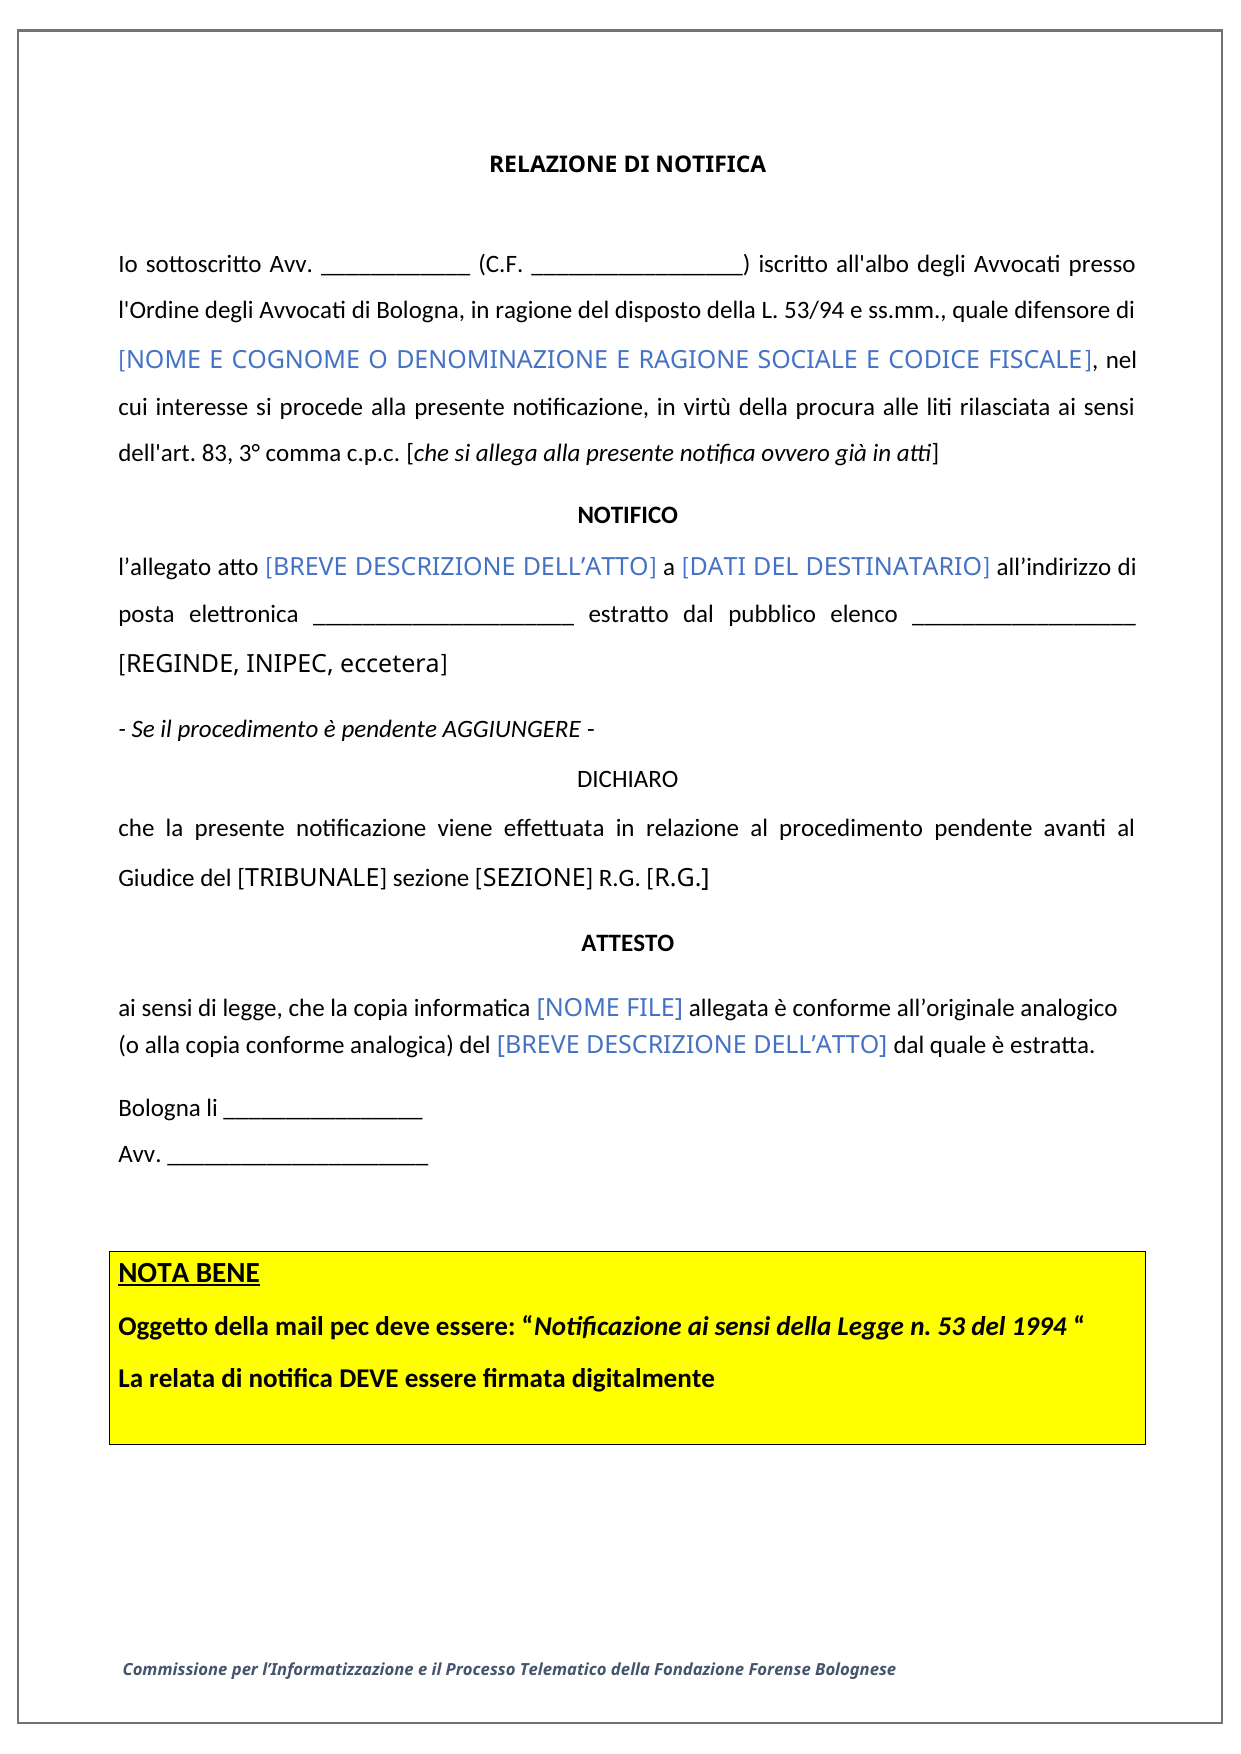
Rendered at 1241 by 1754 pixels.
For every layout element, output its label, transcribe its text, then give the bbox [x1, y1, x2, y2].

text l’allegato atto [BREVE DESCRIZIONE DELL’ATTO] a [DATI DEL DESTINATARIO] all’indirizzo di posta elettronica _____________________ estratto dal pubblico elenco __________________ [REGINDE, INIPEC, eccetera] [118, 549, 1137, 679]
text che la presente notificazione viene effettuata in relazione al procedimento pendente avanti al Giudice del [TRIBUNALE] sezione [SEZIONE] R.G. [R.G.] [118, 812, 1137, 894]
text ATTESTO [118, 927, 1137, 958]
text ai sensi di legge, che la copia informatica [NOME FILE] allegata è conforme all’originale analogico (o alla copia conforme analogica) del [BREVE DESCRIZIONE DELL’ATTO] dal quale è estratta. [118, 990, 1137, 1061]
text La relata di notifica DEVE essere firmata digitalmente [110, 1358, 1145, 1394]
text NOTA BENE [110, 1252, 1145, 1290]
text NOTIFICO [118, 499, 1137, 529]
text RELAZIONE DI NOTIFICA [118, 148, 1137, 179]
text - Se il procedimento è pendente AGGIUNGERE - [118, 713, 1137, 744]
text Io sottoscritto Avv. ____________ (C.F. _________________) iscritto all'albo degli Avvocati presso l'Ordine degli Avvocati di Bologna, in ragione del disposto della L. 53/94 e ss.mm., quale difensore di [NOME E COGNOME O DENOMINAZIONE E RAGIONE SOCIALE E CODICE FISCALE], nel cui interesse si procede alla presente notificazione, in virtù della procura alle liti rilasciata ai sensi dell'art. 83, 3° comma c.p.c. [che si allega alla presente notifica ovvero già in atti] [118, 248, 1137, 467]
text DICHIARO [118, 763, 1137, 793]
text Bologna li ________________ [118, 1093, 1137, 1123]
text Avv. _____________________ [118, 1138, 1137, 1169]
text Oggetto della mail pec deve essere: “Notificazione ai sensi della Legge n. 53 del 1994 “ [110, 1306, 1145, 1342]
